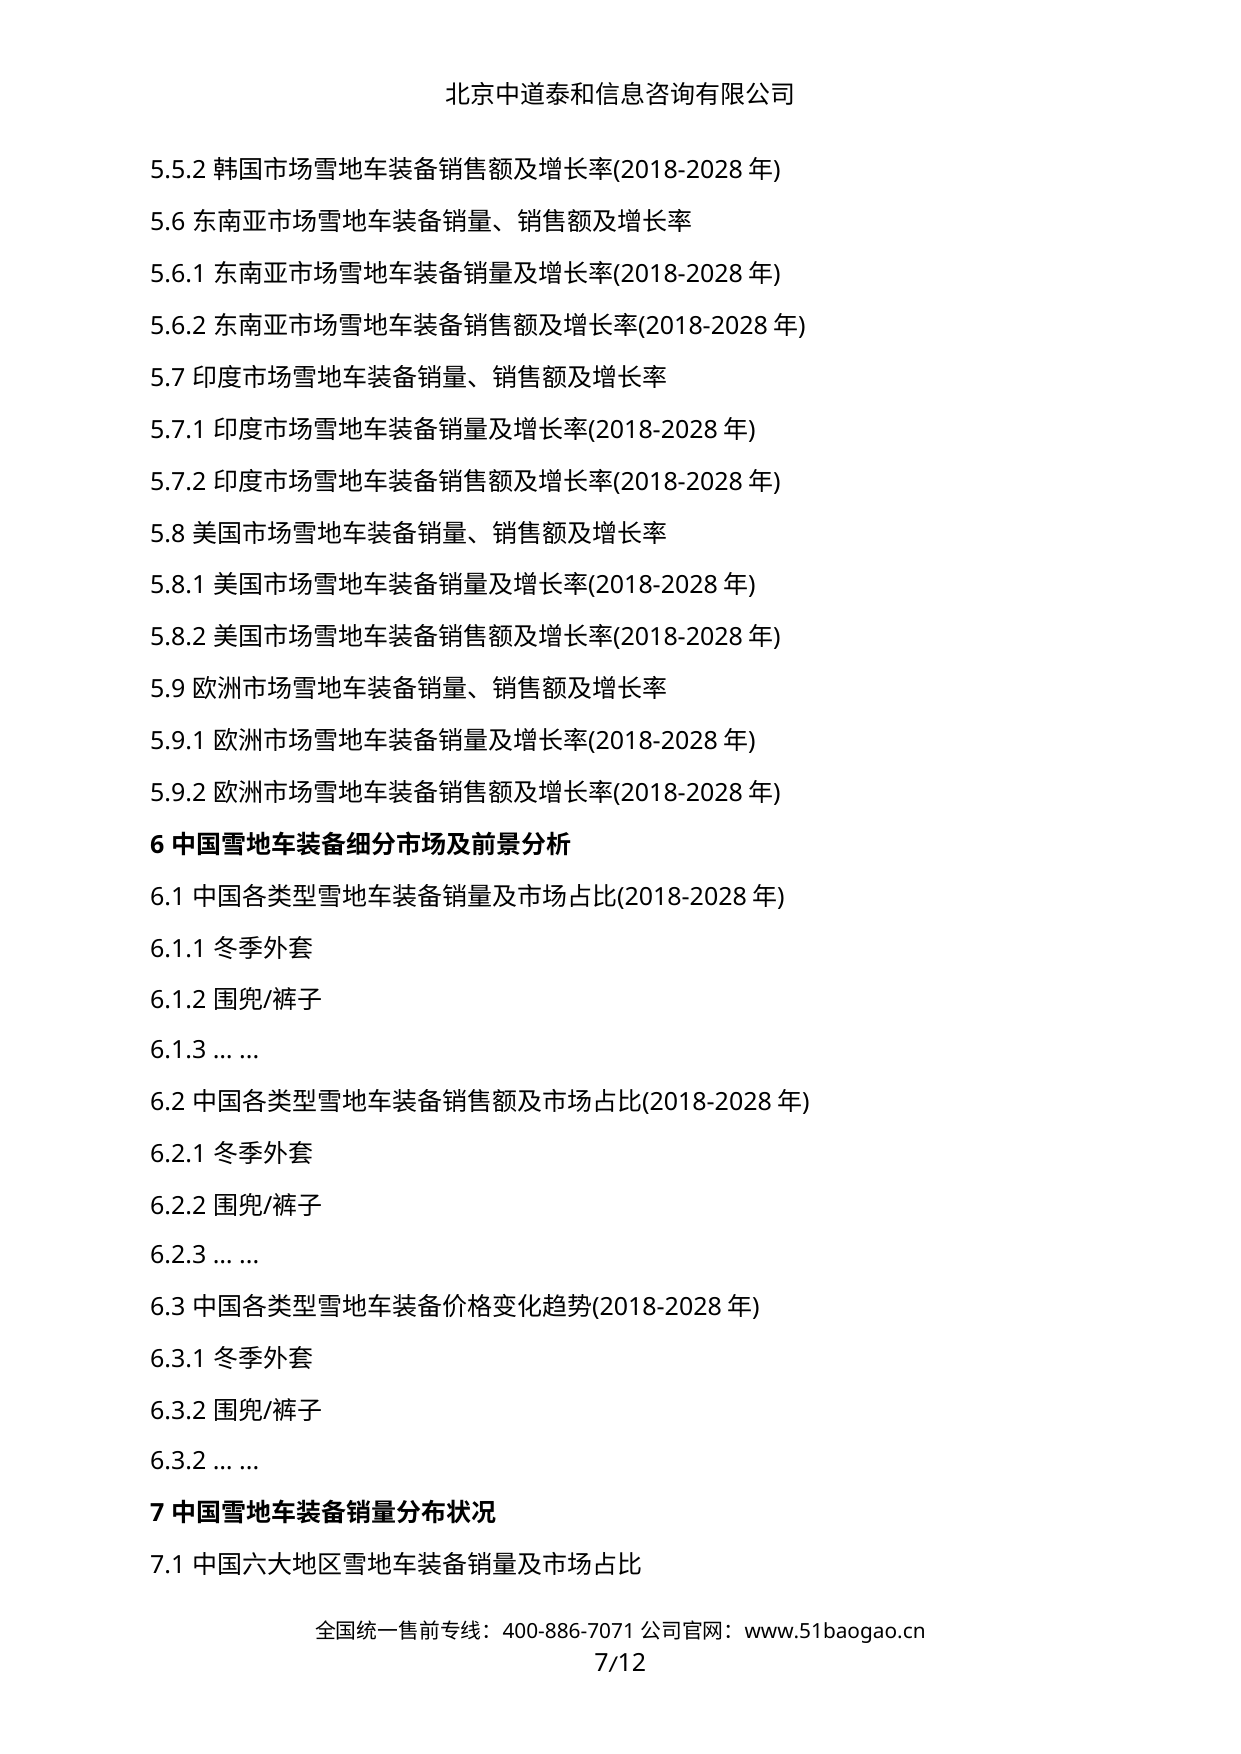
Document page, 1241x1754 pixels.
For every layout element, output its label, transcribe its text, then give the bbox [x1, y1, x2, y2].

text 6.3.1 冬季外套 [150, 1339, 1090, 1375]
text 5.7.1 印度市场雪地车装备销量及增长率(2018-2028年) [150, 409, 1090, 446]
text 5.6 东南亚市场雪地车装备销量、销售额及增长率 [150, 202, 1090, 238]
text 5.7 印度市场雪地车装备销量、销售额及增长率 [150, 357, 1090, 394]
text 6 中国雪地车装备细分市场及前景分析 [150, 824, 1090, 861]
text 7.1 中国六大地区雪地车装备销量及市场占比 [150, 1544, 1090, 1580]
text 6.3.2 围兜/裤子 [150, 1391, 1090, 1427]
text 6.1.2 围兜/裤子 [150, 980, 1090, 1016]
text 5.6.2 东南亚市场雪地车装备销售额及增长率(2018-2028年) [150, 306, 1090, 342]
text 6.2.2 围兜/裤子 [150, 1185, 1090, 1222]
text 6.2.3 … ... [150, 1237, 1090, 1271]
text 5.9 欧洲市场雪地车装备销量、销售额及增长率 [150, 669, 1090, 705]
text 5.9.1 欧洲市场雪地车装备销量及增长率(2018-2028年) [150, 721, 1090, 757]
text 7 中国雪地车装备销量分布状况 [150, 1492, 1090, 1528]
text 5.9.2 欧洲市场雪地车装备销售额及增长率(2018-2028年) [150, 772, 1090, 809]
text 6.1.1 冬季外套 [150, 928, 1090, 964]
text 5.7.2 印度市场雪地车装备销售额及增长率(2018-2028年) [150, 461, 1090, 497]
text 5.5.2 韩国市场雪地车装备销售额及增长率(2018-2028年) [150, 150, 1090, 186]
text 6.3 中国各类型雪地车装备价格变化趋势(2018-2028年) [150, 1287, 1090, 1323]
text 5.8 美国市场雪地车装备销量、销售额及增长率 [150, 513, 1090, 549]
text 5.8.2 美国市场雪地车装备销售额及增长率(2018-2028年) [150, 617, 1090, 653]
text 5.8.1 美国市场雪地车装备销量及增长率(2018-2028年) [150, 565, 1090, 601]
text 6.3.2 … ... [150, 1442, 1090, 1477]
text 5.6.1 东南亚市场雪地车装备销量及增长率(2018-2028年) [150, 254, 1090, 290]
text 6.1.3 … ... [150, 1032, 1090, 1066]
text 6.1 中国各类型雪地车装备销量及市场占比(2018-2028年) [150, 876, 1090, 912]
text 6.2 中国各类型雪地车装备销售额及市场占比(2018-2028年) [150, 1082, 1090, 1118]
text 6.2.1 冬季外套 [150, 1133, 1090, 1170]
